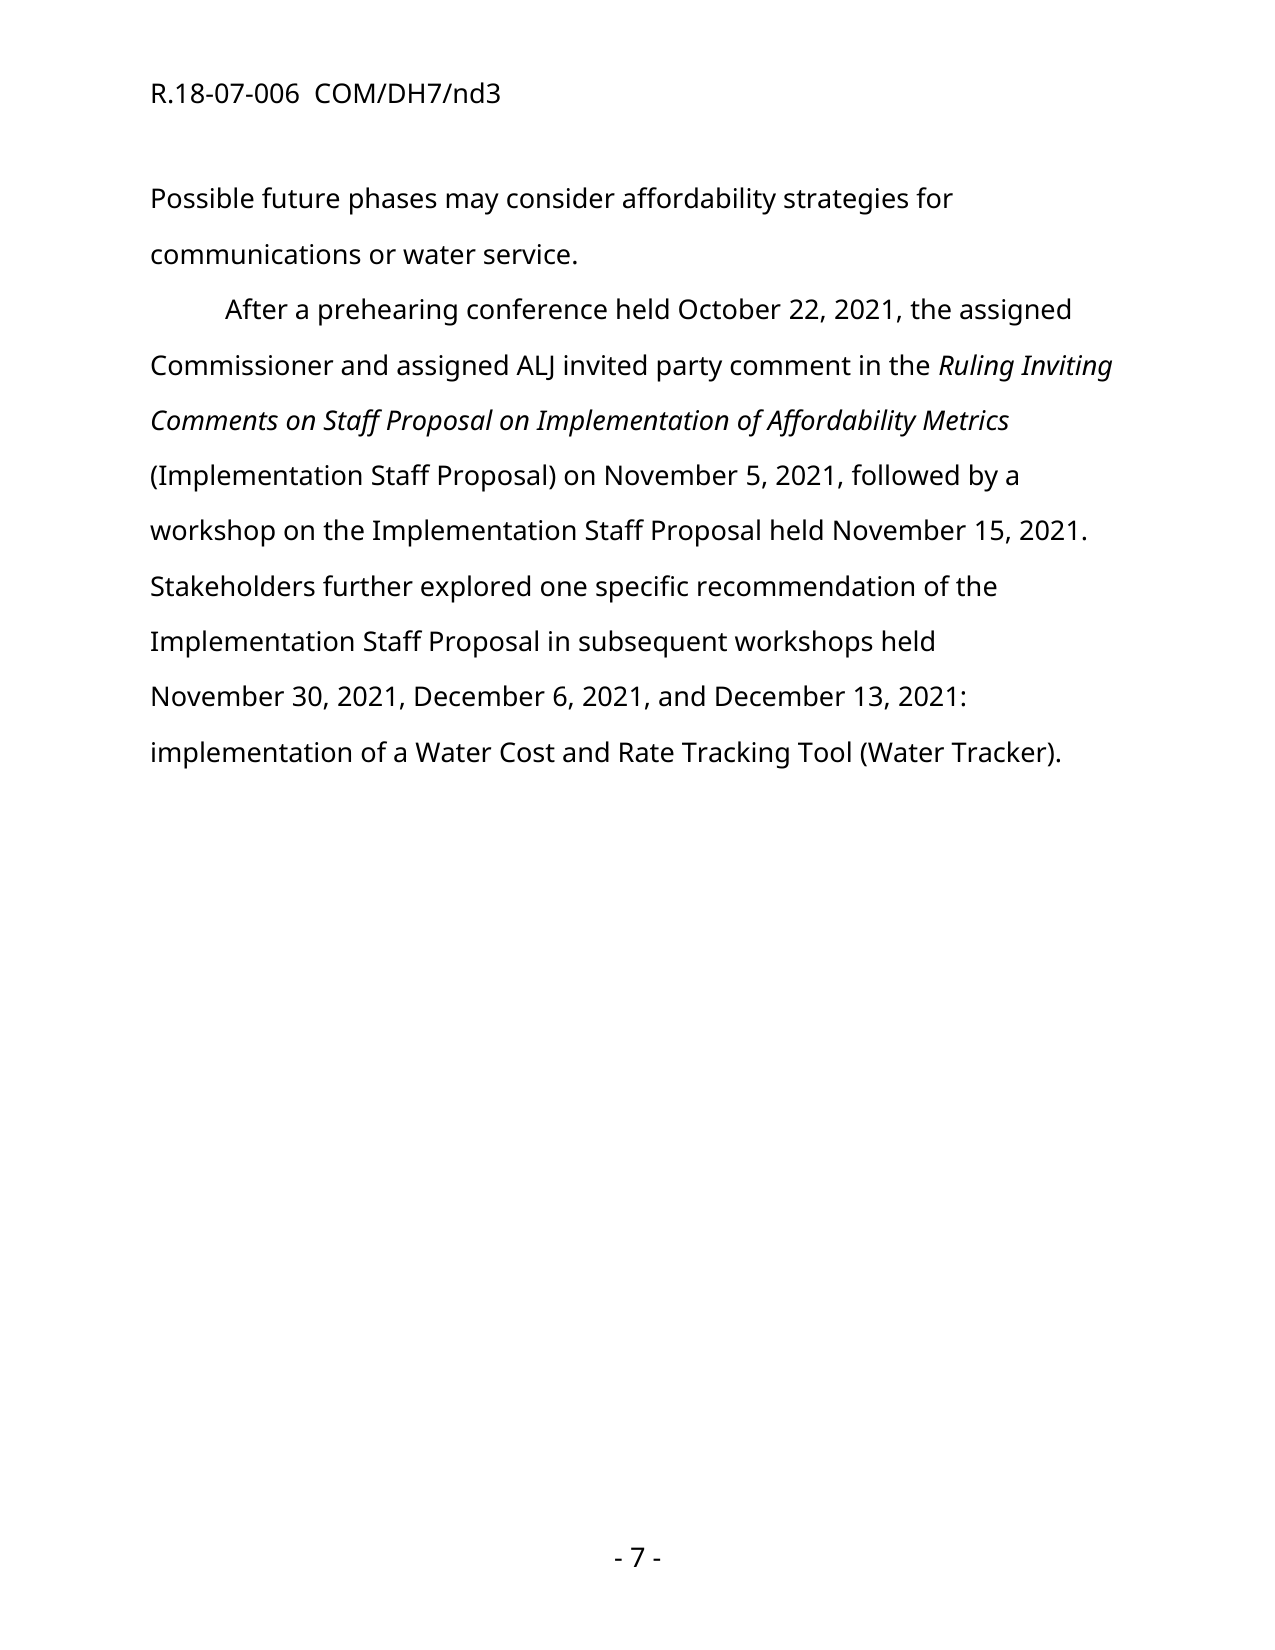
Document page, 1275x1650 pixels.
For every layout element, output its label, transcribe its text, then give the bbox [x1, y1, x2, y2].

text After a prehearing conference held October 22, 2021, the assigned Commissioner and assigned ALJ invited party comment in the Ruling Inviting Comments on Staff Proposal on Implementation of Affordability Metrics (Implementation Staff Proposal) on November 5, 2021, followed by a workshop on the Implementation Staff Proposal held November 15, 2021. Stakeholders further explored one specific recommendation of the Implementation Staff Proposal in subsequent workshops held November 30, 2021, December 6, 2021, and December 13, 2021: implementation of a Water Cost and Rate Tracking Tool (Water Tracker). [150, 291, 1125, 770]
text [150, 180, 1125, 272]
